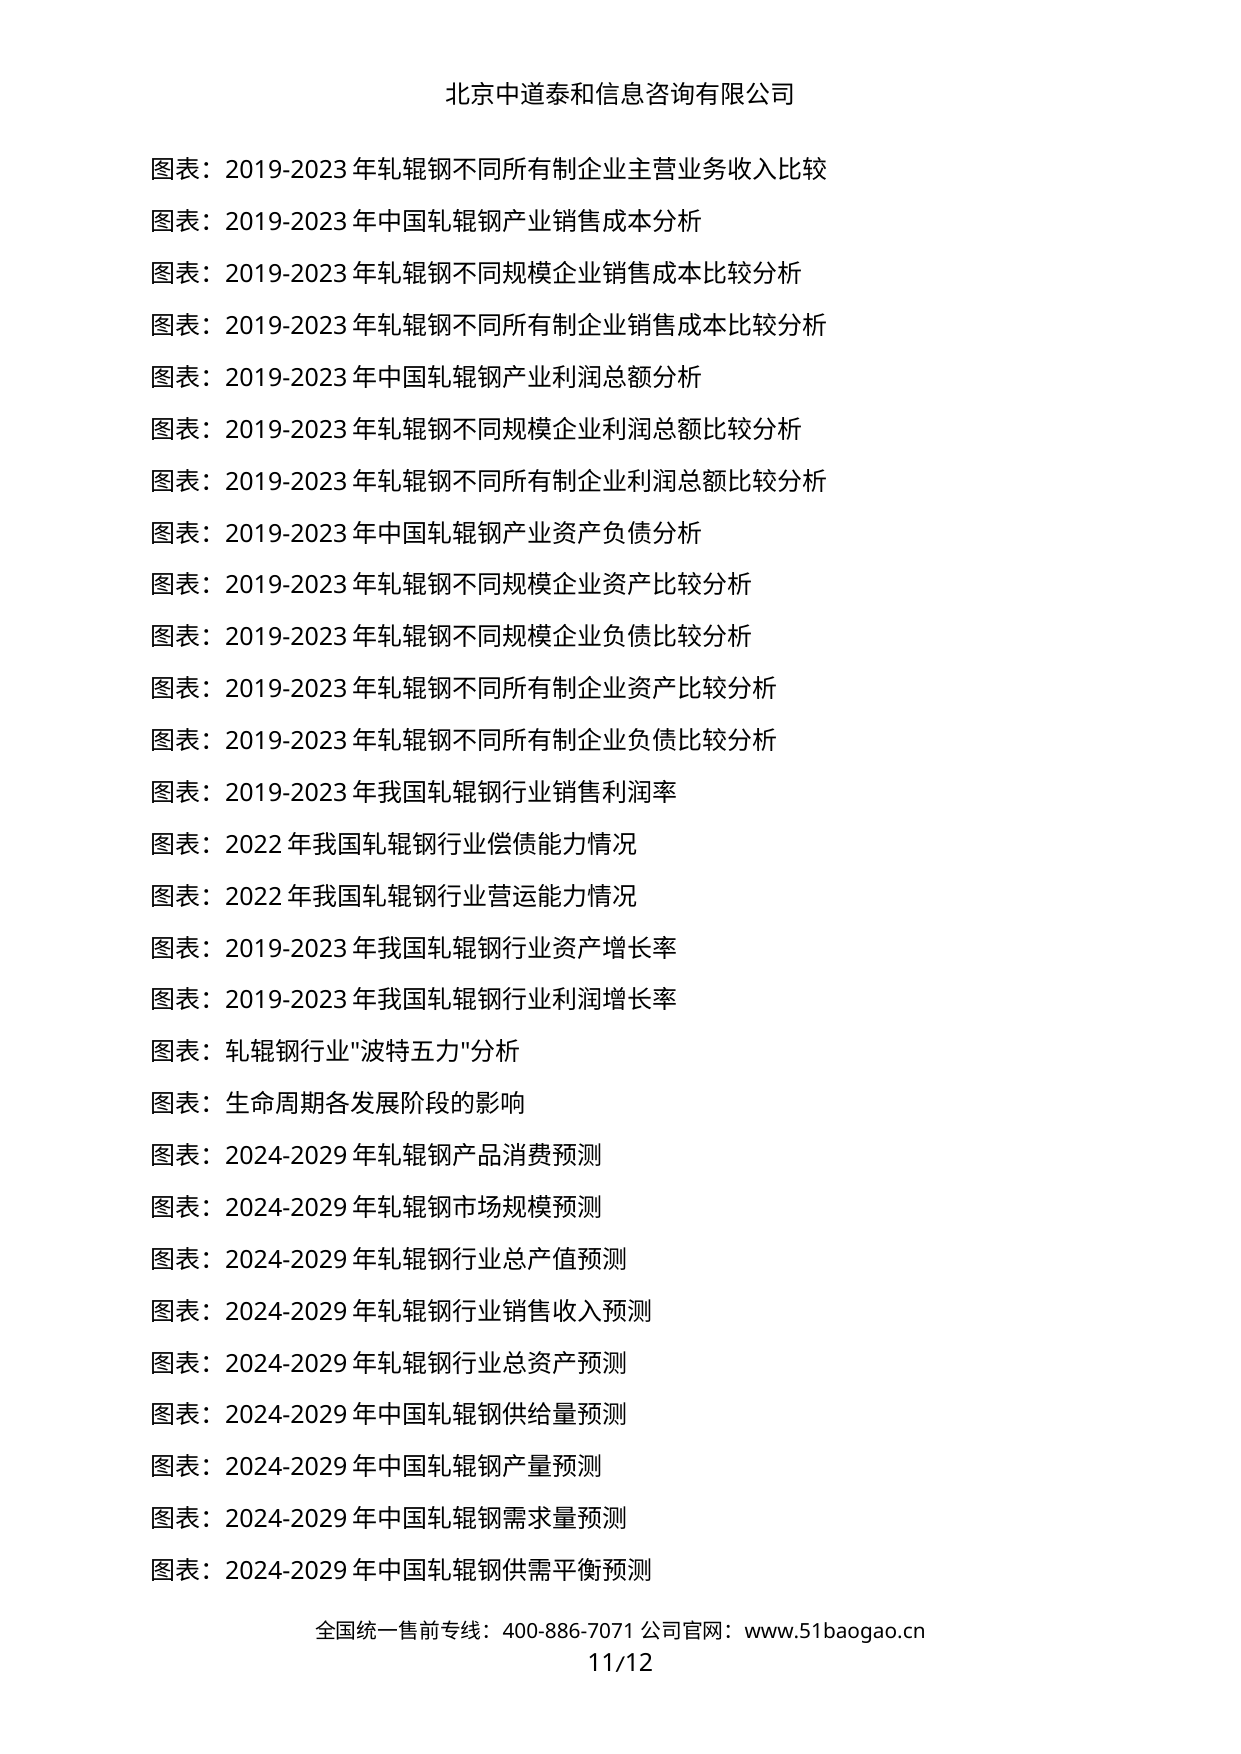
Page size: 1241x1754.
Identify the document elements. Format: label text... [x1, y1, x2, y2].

text 图表：2019-2023年轧辊钢不同规模企业负债比较分析 [150, 617, 1090, 653]
text 图表：2024-2029年轧辊钢行业销售收入预测 [150, 1291, 1090, 1327]
text 图表：2024-2029年轧辊钢市场规模预测 [150, 1187, 1090, 1224]
text 图表：2024-2029年中国轧辊钢供给量预测 [150, 1395, 1090, 1431]
text 图表：2019-2023年轧辊钢不同所有制企业资产比较分析 [150, 669, 1090, 705]
text 图表：2019-2023年轧辊钢不同所有制企业负债比较分析 [150, 721, 1090, 757]
text 图表：2024-2029年中国轧辊钢供需平衡预测 [150, 1551, 1090, 1587]
text 图表：2024-2029年中国轧辊钢需求量预测 [150, 1499, 1090, 1535]
text 图表：2019-2023年中国轧辊钢产业资产负债分析 [150, 513, 1090, 549]
text 图表：2024-2029年轧辊钢行业总资产预测 [150, 1343, 1090, 1379]
text 图表：2019-2023年轧辊钢不同规模企业销售成本比较分析 [150, 254, 1090, 290]
text 图表：生命周期各发展阶段的影响 [150, 1084, 1090, 1120]
text 图表：轧辊钢行业"波特五力"分析 [150, 1032, 1090, 1068]
text 图表：2019-2023年轧辊钢不同所有制企业主营业务收入比较 [150, 150, 1090, 186]
text 图表：2019-2023年轧辊钢不同规模企业资产比较分析 [150, 565, 1090, 601]
text 图表：2019-2023年我国轧辊钢行业销售利润率 [150, 772, 1090, 809]
text 图表：2019-2023年我国轧辊钢行业资产增长率 [150, 928, 1090, 964]
text 图表：2019-2023年轧辊钢不同所有制企业利润总额比较分析 [150, 461, 1090, 497]
text 图表：2019-2023年轧辊钢不同所有制企业销售成本比较分析 [150, 306, 1090, 342]
text 图表：2019-2023年轧辊钢不同规模企业利润总额比较分析 [150, 409, 1090, 446]
text 图表：2022年我国轧辊钢行业偿债能力情况 [150, 824, 1090, 861]
text 图表：2024-2029年中国轧辊钢产量预测 [150, 1447, 1090, 1483]
text 图表：2024-2029年轧辊钢产品消费预测 [150, 1136, 1090, 1172]
text 图表：2024-2029年轧辊钢行业总产值预测 [150, 1239, 1090, 1276]
text 图表：2019-2023年我国轧辊钢行业利润增长率 [150, 980, 1090, 1016]
text 图表：2019-2023年中国轧辊钢产业利润总额分析 [150, 357, 1090, 394]
text 图表：2019-2023年中国轧辊钢产业销售成本分析 [150, 202, 1090, 238]
text 图表：2022年我国轧辊钢行业营运能力情况 [150, 876, 1090, 912]
